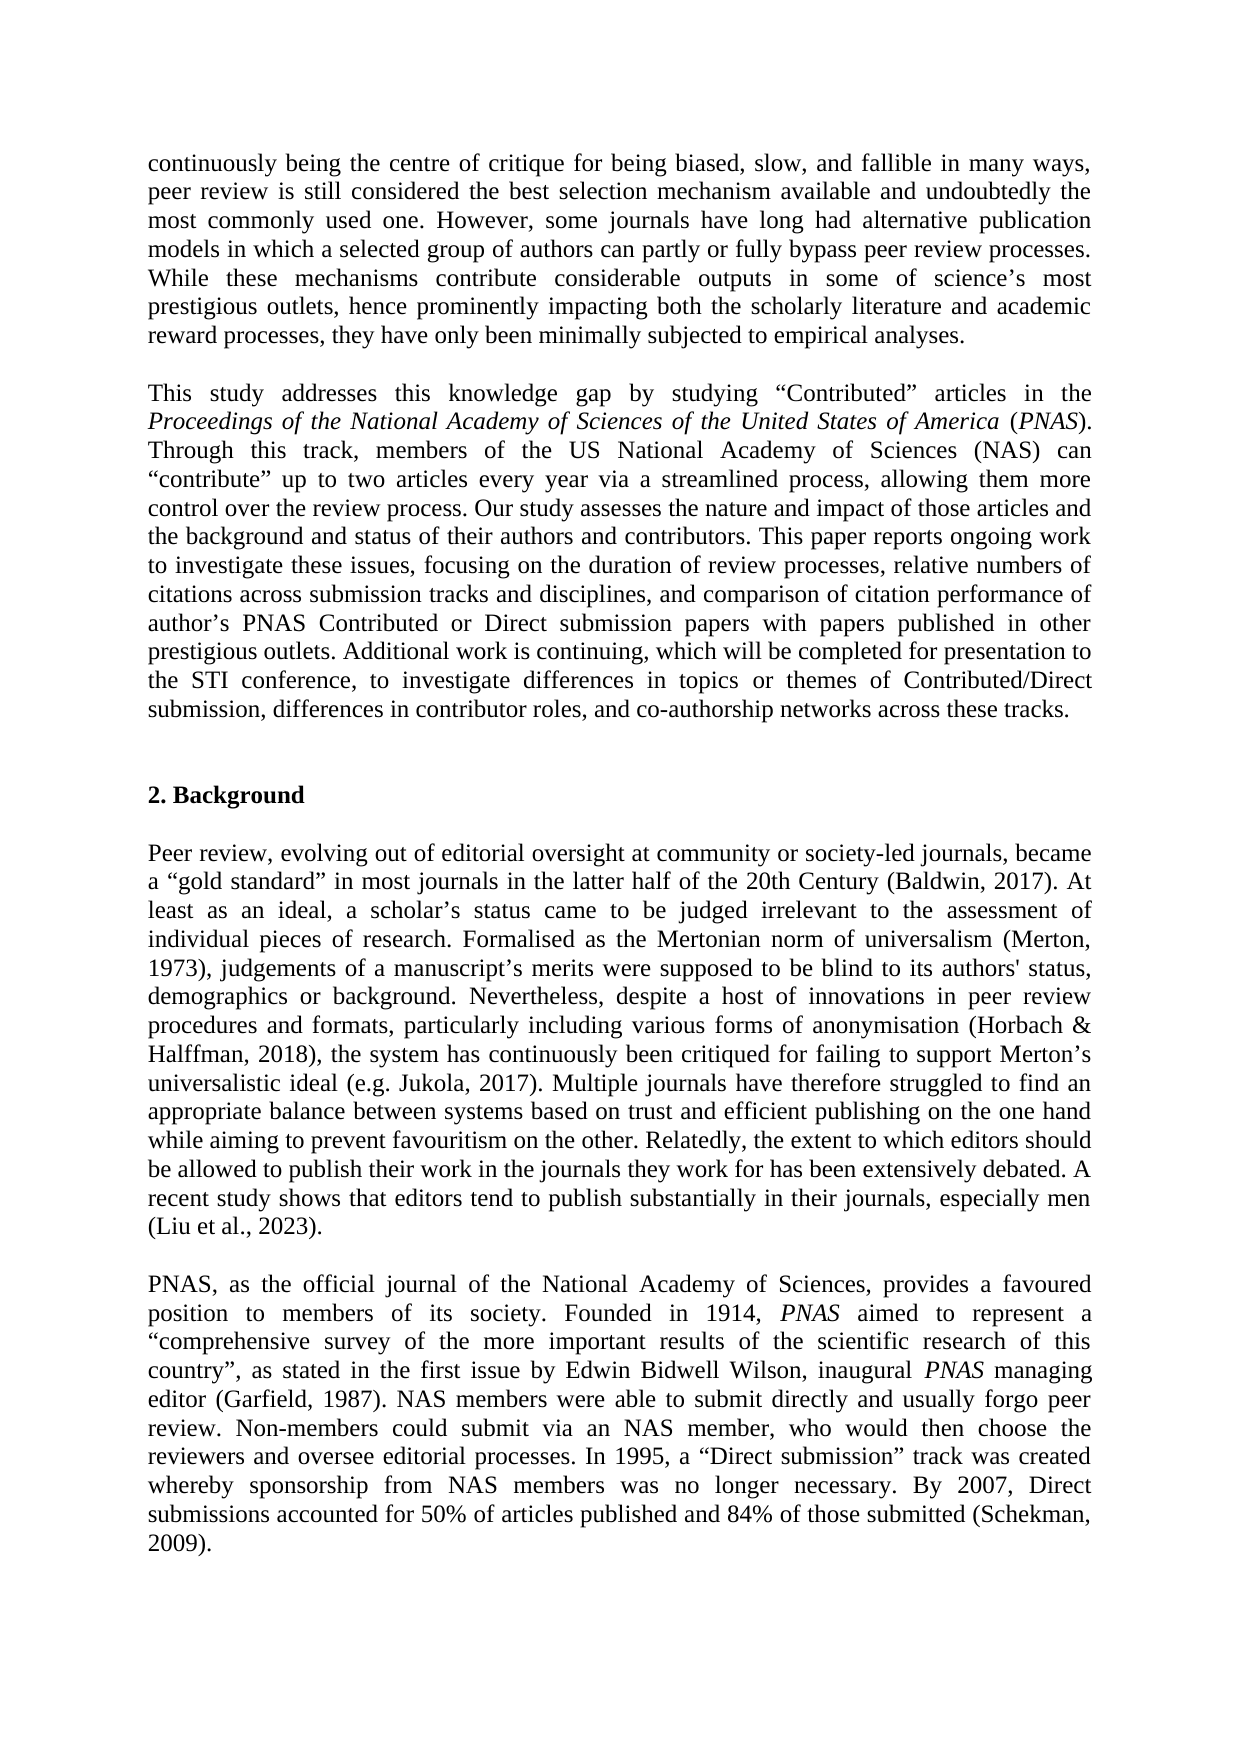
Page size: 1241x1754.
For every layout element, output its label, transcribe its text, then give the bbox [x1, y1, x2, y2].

subtitle 2. Background [148, 780, 1092, 809]
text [148, 148, 1092, 349]
text This study addresses this knowledge gap by studying “Contributed” articles in the Proceedings of the National Academy of Sciences of the United States of America (PNAS). Through this track, members of the US National Academy of Sciences (NAS) can “contribute” up to two articles every year via a streamlined process, allowing them more control over the review process. Our study assesses the nature and impact of those articles and the background and status of their authors and contributors. This paper reports ongoing work to investigate these issues, focusing on the duration of review processes, relative numbers of citations across submission tracks and disciplines, and comparison of citation performance of author’s PNAS Contributed or Direct submission papers with papers published in other prestigious outlets. Additional work is continuing, which will be completed for presentation to the STI conference, to investigate differences in topics or themes of Contributed/Direct submission, differences in contributor roles, and co-authorship networks across these tracks. [148, 378, 1092, 723]
text PNAS, as the official journal of the National Academy of Sciences, provides a favoured position to members of its society. Founded in 1914, PNAS aimed to represent a “comprehensive survey of the more important results of the scientific research of this country”, as stated in the first issue by Edwin Bidwell Wilson, inaugural PNAS managing editor (Garfield, 1987). NAS members were able to submit directly and usually forgo peer review. Non-members could submit via an NAS member, who would then choose the reviewers and oversee editorial processes. In 1995, a “Direct submission” track was created whereby sponsorship from NAS members was no longer necessary. By 2007, Direct submissions accounted for 50% of articles published and 84% of those submitted (Schekman, 2009). [148, 1269, 1092, 1556]
text Peer review, evolving out of editorial oversight at community or society-led journals, became a “gold standard” in most journals in the latter half of the 20th Century (Baldwin, 2017). At least as an ideal, a scholar’s status came to be judged irrelevant to the assessment of individual pieces of research. Formalised as the Mertonian norm of universalism (Merton, 1973), judgements of a manuscript’s merits were supposed to be blind to its authors' status, demographics or background. Nevertheless, despite a host of innovations in peer review procedures and formats, particularly including various forms of anonymisation (Horbach & Halffman, 2018), the system has continuously been critiqued for failing to support Merton’s universalistic ideal (e.g. Jukola, 2017). Multiple journals have therefore struggled to find an appropriate balance between systems based on trust and efficient publishing on the one hand while aiming to prevent favouritism on the other. Relatedly, the extent to which editors should be allowed to publish their work in the journals they work for has been extensively debated. A recent study shows that editors tend to publish substantially in their journals, especially men (Liu et al., 2023). [148, 838, 1092, 1240]
